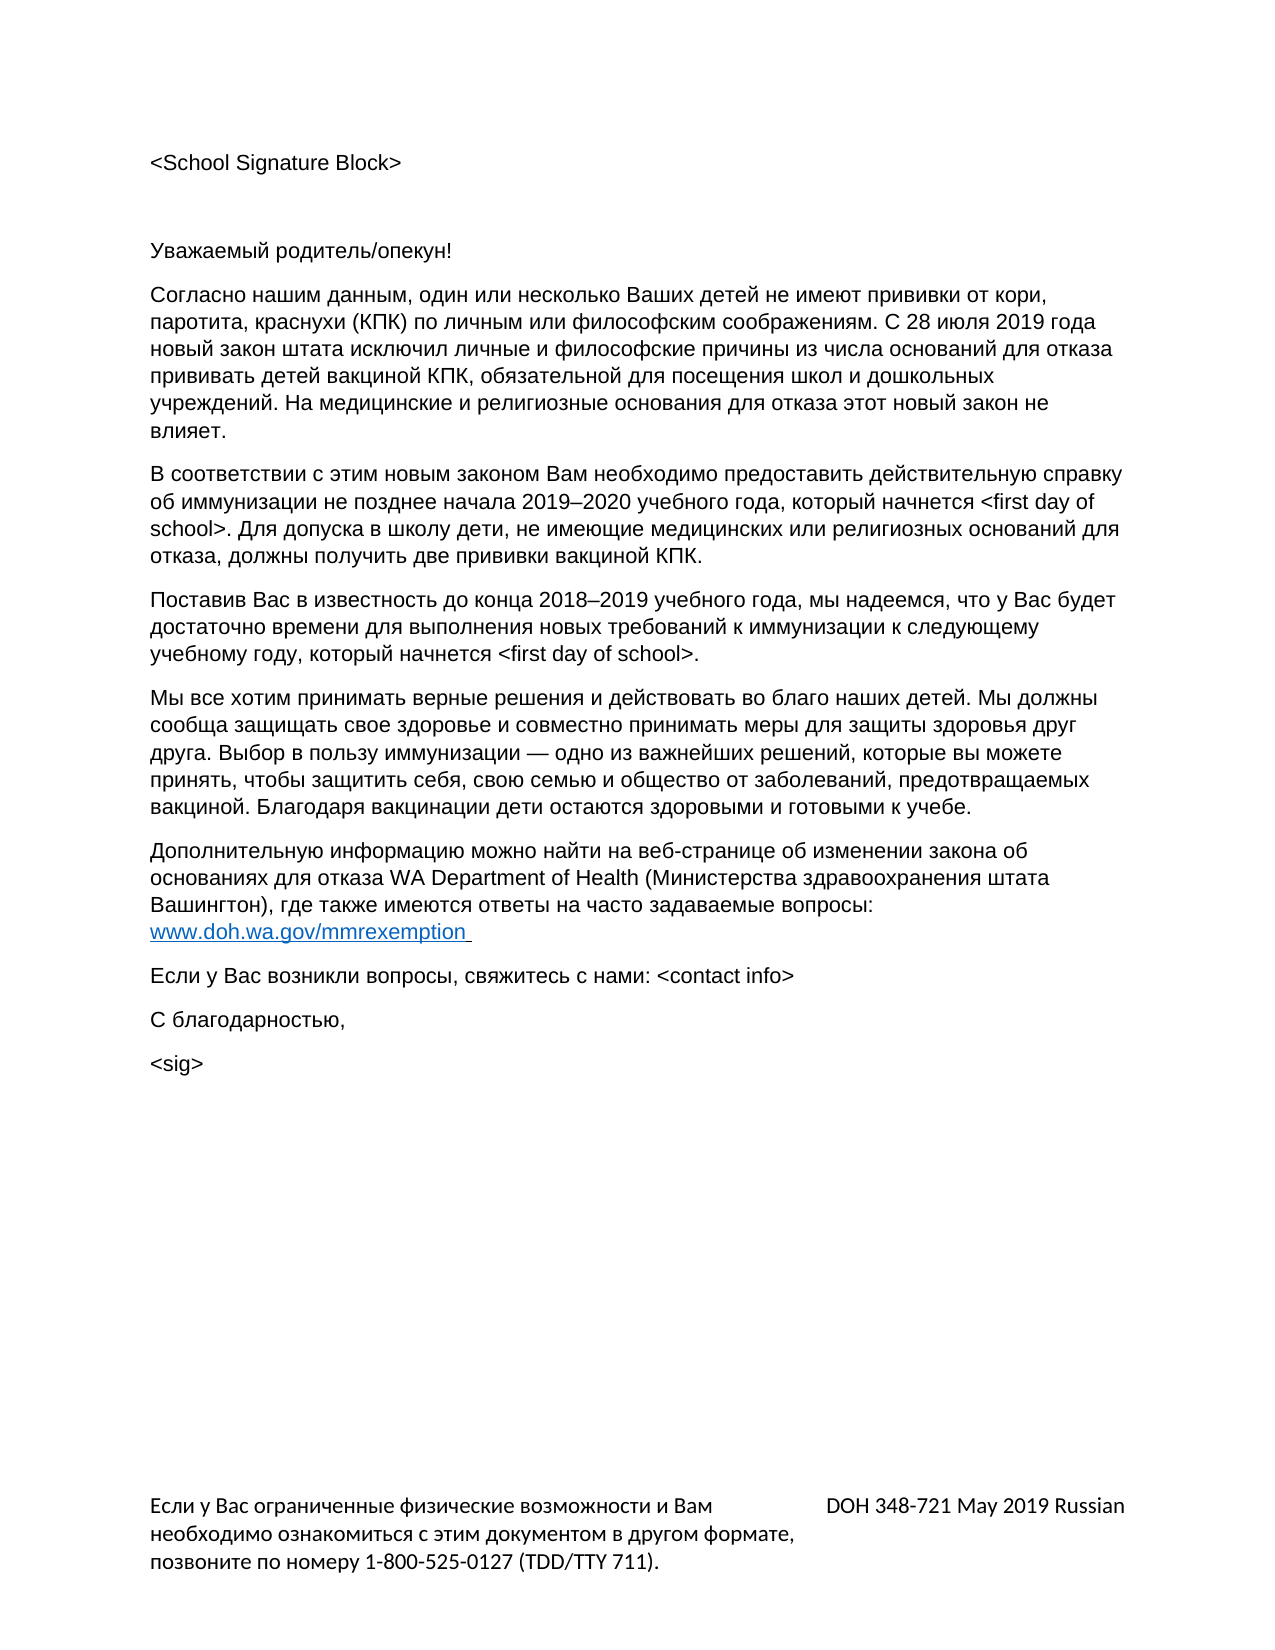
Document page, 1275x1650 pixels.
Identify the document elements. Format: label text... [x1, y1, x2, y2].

text Согласно нашим данным, один или несколько Ваших детей не имеют прививки от кори, паротита, краснухи (КПК) по личным или философским соображениям. С 28 июля 2019 года новый закон штата исключил личные и философские причины из числа оснований для отказа прививать детей вакциной КПК, обязательной для посещения школ и дошкольных учреждений. На медицинские и религиозные основания для отказа этот новый закон не влияет. [150, 282, 1125, 443]
text <sig> [150, 1051, 1125, 1076]
text С благодарностью, [150, 1007, 1125, 1032]
text В соответствии с этим новым законом Вам необходимо предоставить действительную справку об иммунизации не позднее начала 2019–2020 учебного года, который начнется <first day of school>. Для допуска в школу дети, не имеющие медицинских или религиозных оснований для отказа, должны получить две прививки вакциной КПК. [150, 461, 1125, 568]
text Мы все хотим принимать верные решения и действовать во благо наших детей. Мы должны сообща защищать свое здоровье и совместно принимать меры для защиты здоровья друг друга. Выбор в пользу иммунизации ― одно из важнейших решений, которые вы можете принять, чтобы защитить себя, свою семью и общество от заболеваний, предотвращаемых вакциной. Благодаря вакцинации дети остаются здоровыми и готовыми к учебе. [150, 685, 1125, 819]
text <School Signature Block> [150, 150, 1125, 175]
text Уважаемый родитель/опекун! [150, 238, 1125, 263]
text Дополнительную информацию можно найти на веб-странице об изменении закона об основаниях для отказа WA Department of Health (Министерства здравоохранения штата Вашингтон), где также имеются ответы на часто задаваемые вопросы: www.doh.wa.gov/mmrexemption [150, 838, 1125, 944]
text Поставив Вас в известность до конца 2018–2019 учебного года, мы надеемся, что у Вас будет достаточно времени для выполнения новых требований к иммунизации к следующему учебному году, который начнется <first day of school>. [150, 587, 1125, 666]
text Если у Вас возникли вопросы, свяжитесь с нами: <contact info> [150, 963, 1125, 988]
